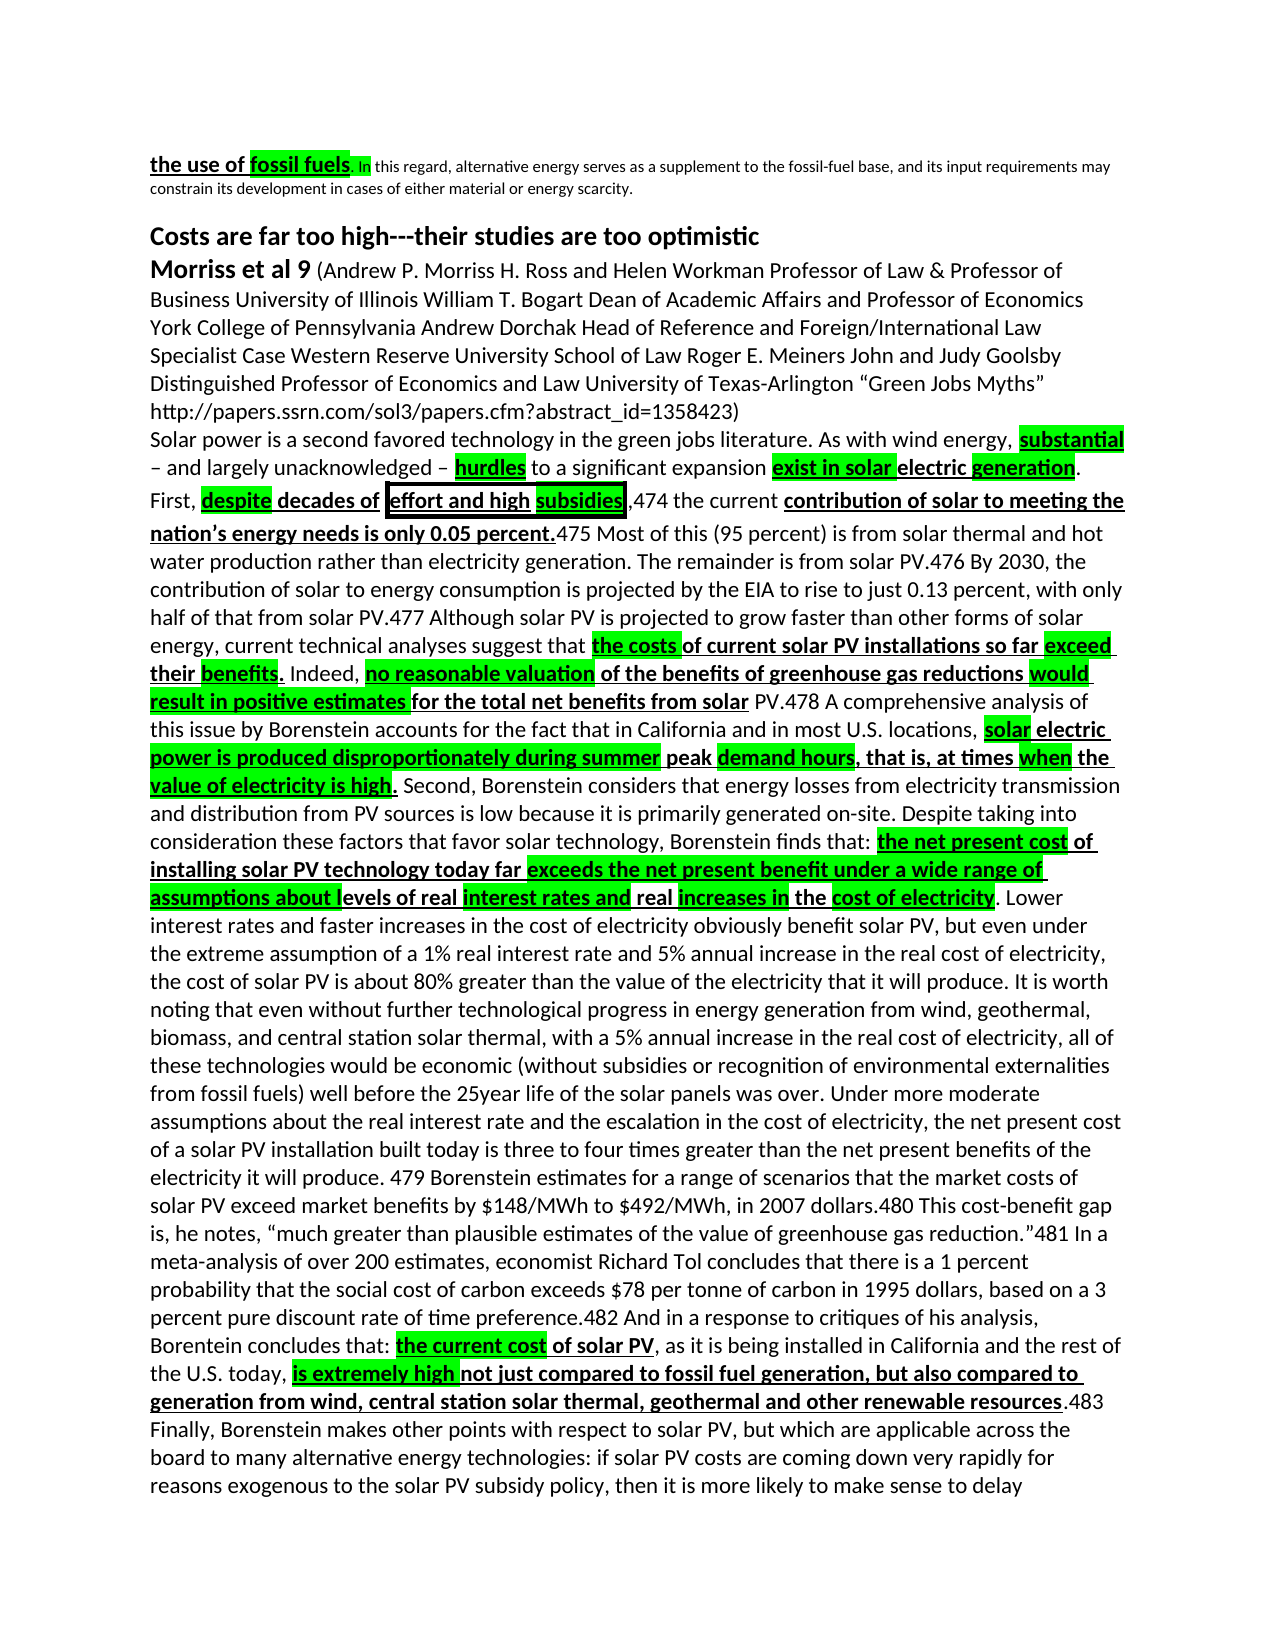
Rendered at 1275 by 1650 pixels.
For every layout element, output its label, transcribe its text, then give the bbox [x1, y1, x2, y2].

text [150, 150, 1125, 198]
subtitle Costs are far too high---their studies are too optimistic [150, 219, 1125, 252]
text Morriss et al 9 (Andrew P. Morriss H. Ross and Helen Workman Professor of Law & Professor of Business University of Illinois William T. Bogart Dean of Academic Affairs and Professor of Economics York College of Pennsylvania Andrew Dorchak Head of Reference and Foreign/International Law Specialist Case Western Reserve University School of Law Roger E. Meiners John and Judy Goolsby Distinguished Professor of Economics and Law University of Texas-Arlington “Green Jobs Myths” http://papers.ssrn.com/sol3/papers.cfm?abstract_id=1358423) [150, 252, 1125, 425]
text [150, 425, 1125, 1499]
